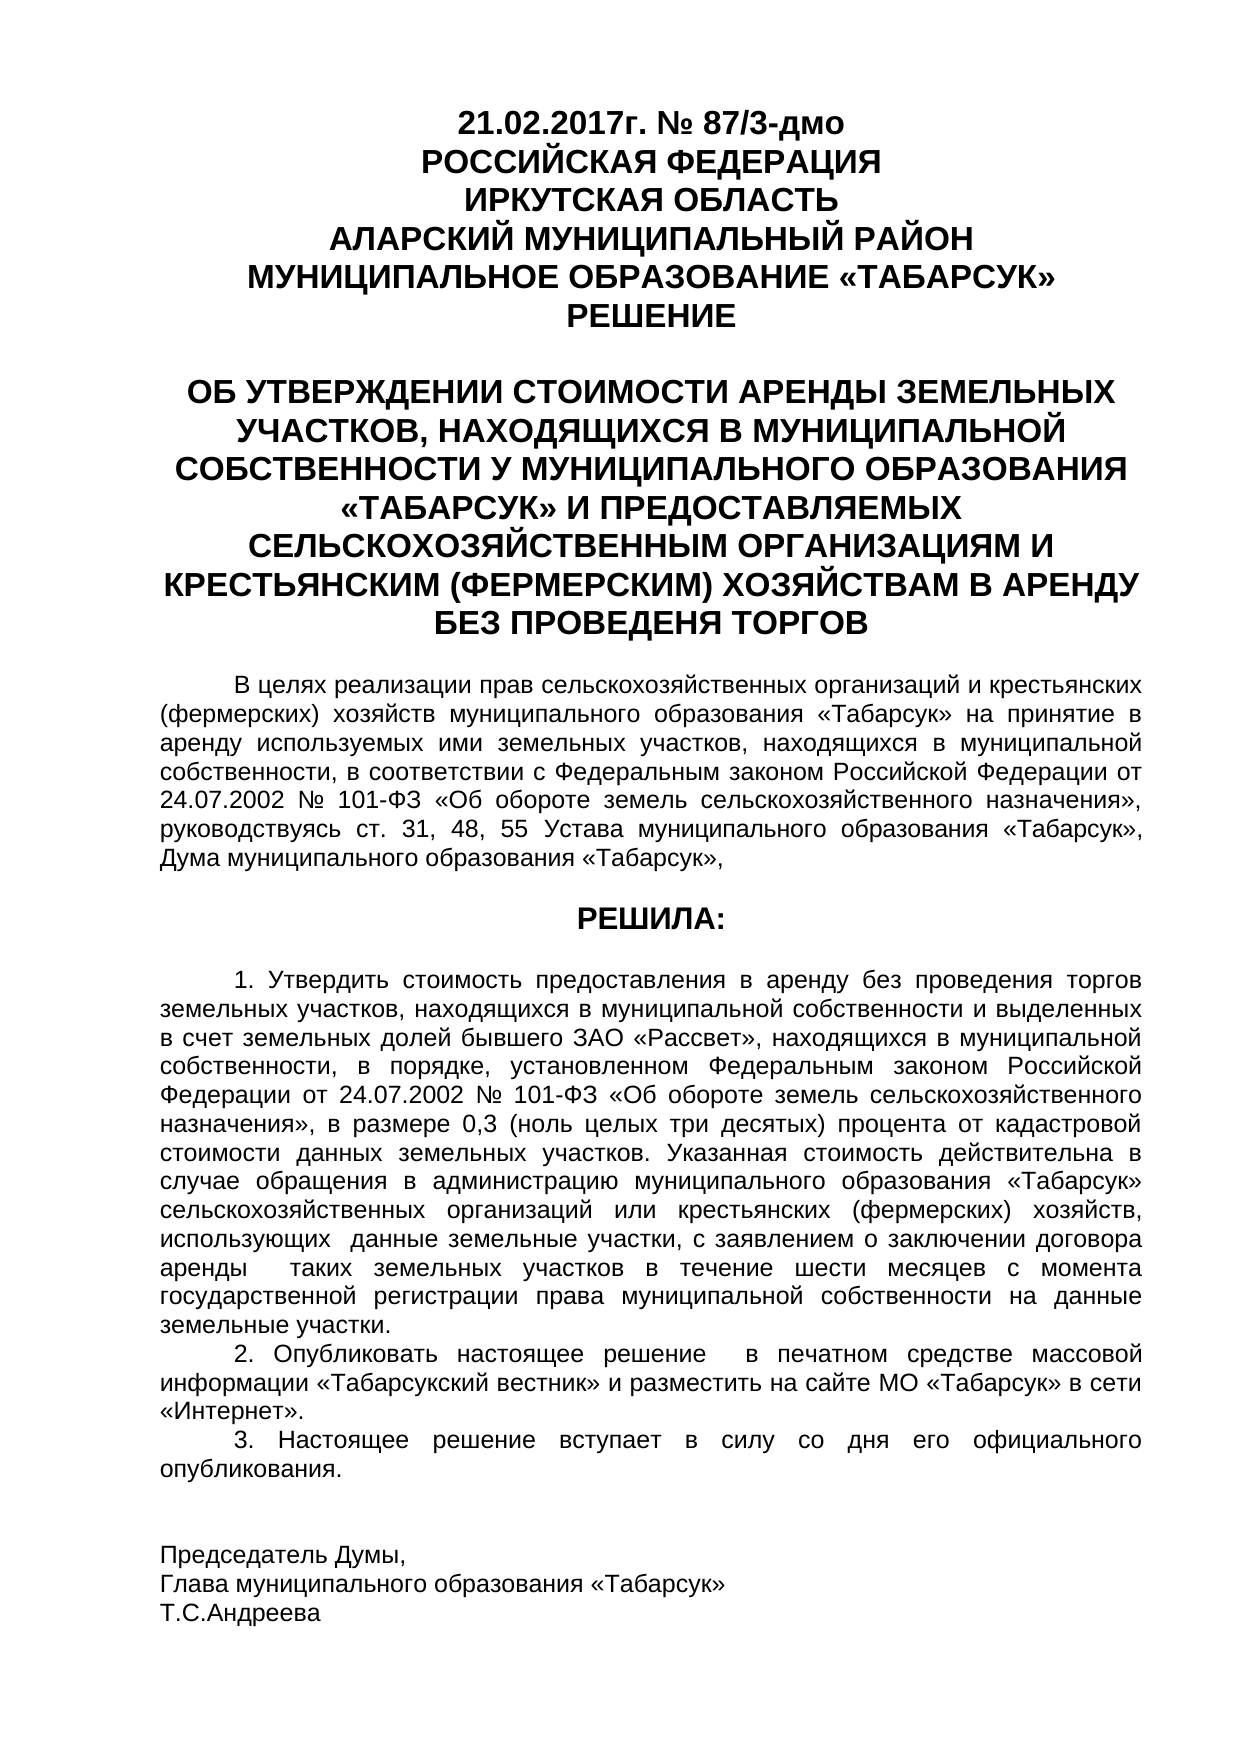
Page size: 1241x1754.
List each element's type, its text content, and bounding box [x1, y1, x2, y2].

text Т.С.Андреева [159, 1597, 1143, 1626]
text РЕШЕНИЕ [159, 296, 1143, 334]
text 1. Утвердить стоимость предоставления в аренду без проведения торгов земельных участков, находящихся в муниципальной собственности и выделенных в счет земельных долей бывшего ЗАО «Рассвет», находящихся в муниципальной собственности, в порядке, установленном Федеральным законом Российской Федерации от 24.07.2002 № 101-ФЗ «Об обороте земель сельскохозяйственного назначения», в размере 0,3 (ноль целых три десятых) процента от кадастровой стоимости данных земельных участков. Указанная стоимость действительна в случае обращения в администрацию муниципального образования «Табарсук» сельскохозяйственных организаций или крестьянских (фермерских) хозяйств, использующих данные земельные участки, с заявлением о заключении договора аренды таких земельных участков в течение шести месяцев с момента государственной регистрации права муниципальной собственности на данные земельные участки. [159, 965, 1143, 1339]
text Председатель Думы, [159, 1540, 1143, 1569]
text 3. Настоящее решение вступает в силу со дня его официального опубликования. [159, 1425, 1143, 1482]
text 21.02.2017г. № 87/3-дмо [159, 103, 1143, 142]
text Глава муниципального образования «Табарсук» [159, 1569, 1143, 1597]
text АЛАРСКИЙ МУНИЦИПАЛЬНЫЙ РАЙОН [159, 219, 1143, 257]
text В целях реализации прав сельскохозяйственных организаций и крестьянских (фермерских) хозяйств муниципального образования «Табарсук» на принятие в аренду используемых ими земельных участков, находящихся в муниципальной собственности, в соответствии с Федеральным законом Российской Федерации от 24.07.2002 № 101-ФЗ «Об обороте земель сельскохозяйственного назначения», руководствуясь ст. 31, 48, 55 Устава муниципального образования «Табарсук», Дума муниципального образования «Табарсук», [159, 670, 1143, 872]
text РЕШИЛА: [159, 900, 1143, 936]
text ИРКУТСКАЯ ОБЛАСТЬ [159, 180, 1143, 219]
text МУНИЦИПАЛЬНОЕ ОБРАЗОВАНИЕ «ТАБАРСУК» [159, 257, 1143, 296]
text ОБ УТВЕРЖДЕНИИ СТОИМОСТИ АРЕНДЫ ЗЕМЕЛЬНЫХ УЧАСТКОВ, НАХОДЯЩИХСЯ В МУНИЦИПАЛЬНОЙ СОБСТВЕННОСТИ У МУНИЦИПАЛЬНОГО ОБРАЗОВАНИЯ «ТАБАРСУК» И ПРЕДОСТАВЛЯЕМЫХ СЕЛЬСКОХОЗЯЙСТВЕННЫМ ОРГАНИЗАЦИЯМ И КРЕСТЬЯНСКИМ (ФЕРМЕРСКИМ) ХОЗЯЙСТВАМ В АРЕНДУ БЕЗ ПРОВЕДЕНЯ ТОРГОВ [159, 372, 1143, 642]
text РОССИЙСКАЯ ФЕДЕРАЦИЯ [159, 142, 1143, 180]
text 2. Опубликовать настоящее решение в печатном средстве массовой информации «Табарсукский вестник» и разместить на сайте МО «Табарсук» в сети «Интернет». [159, 1339, 1143, 1425]
